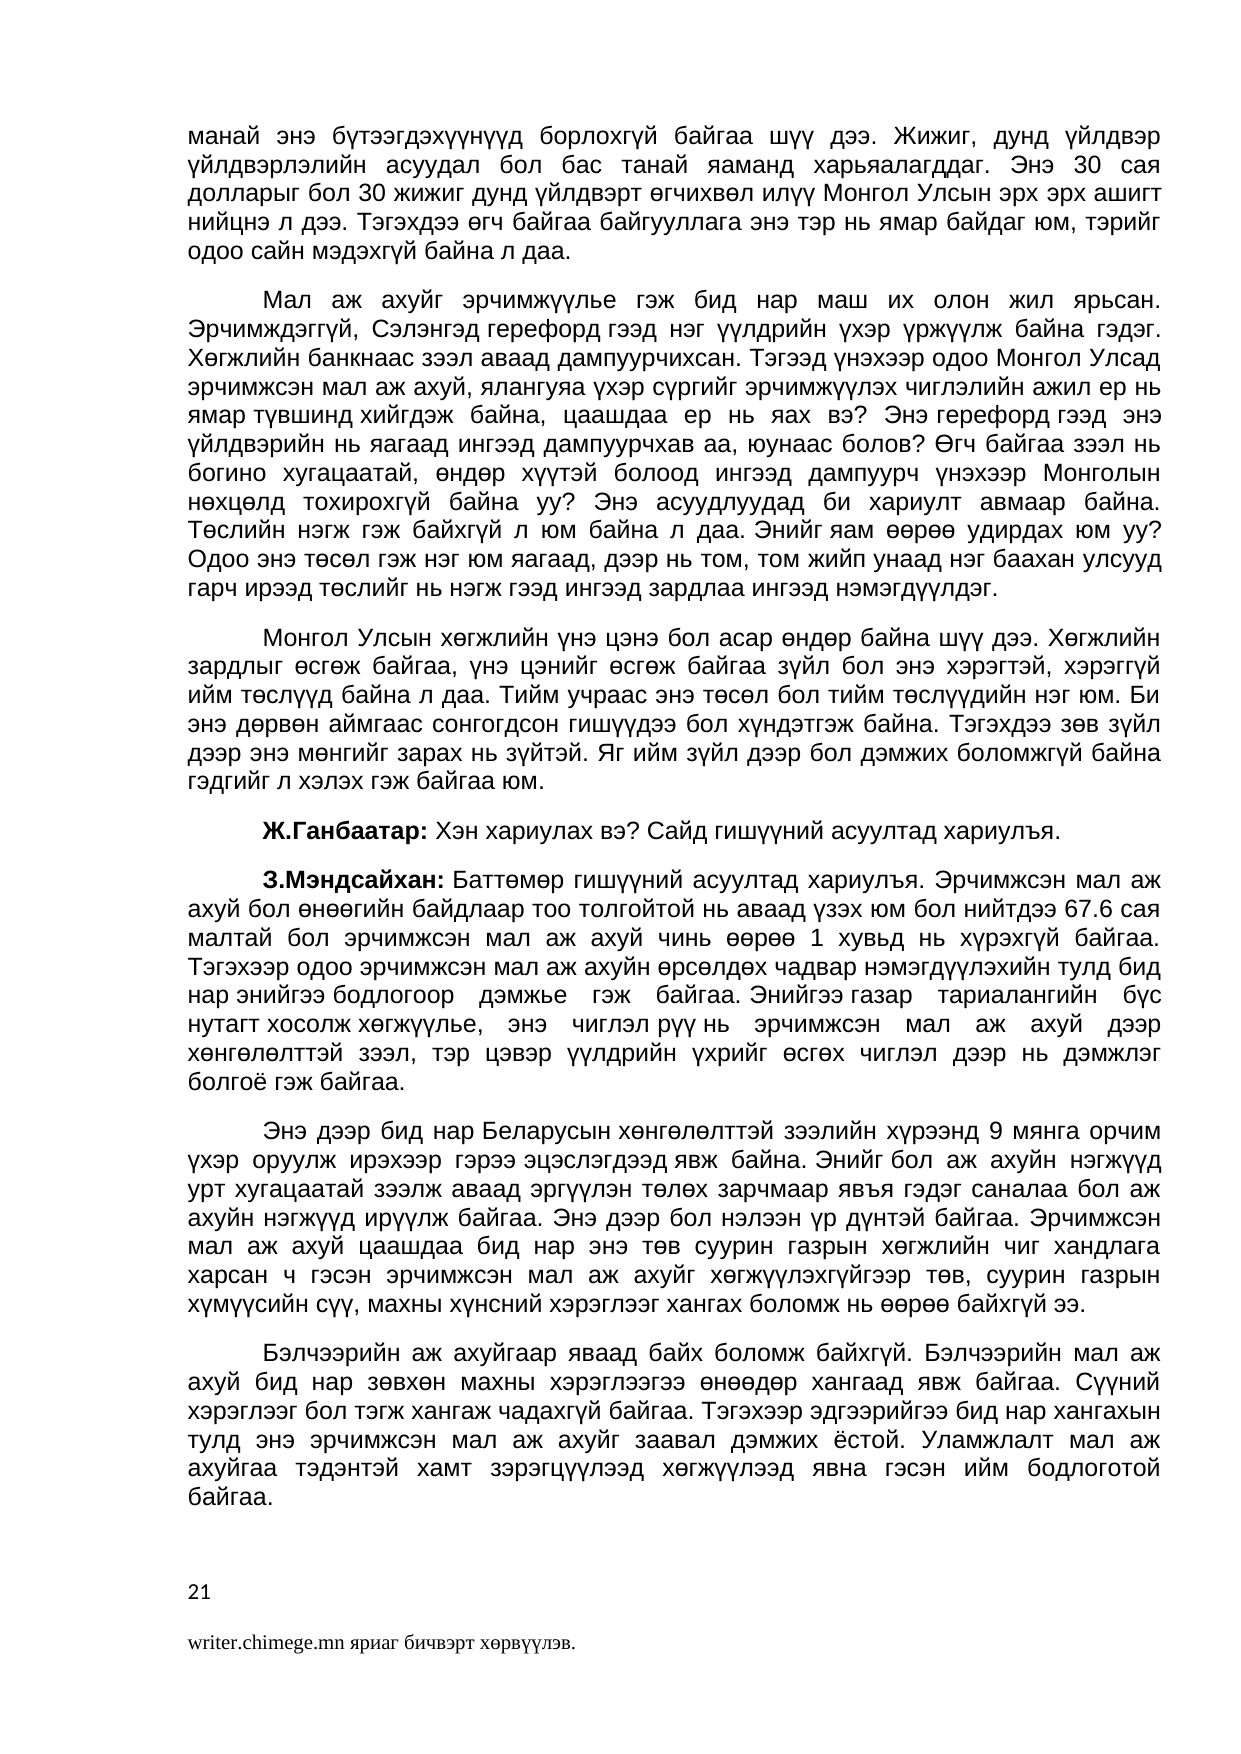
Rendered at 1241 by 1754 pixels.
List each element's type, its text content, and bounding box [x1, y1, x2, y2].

text Ж.Ганбаатар: Хэн хариулах вэ? Сайд гишүүний асуултад хариулъя. [187, 816, 1162, 844]
text Монгол Улсын хөгжлийн үнэ цэнэ бол асар өндөр байна шүү дээ. Хөгжлийн зардлыг өсгөж байгаа, үнэ цэнийг өсгөж байгаа зүйл бол энэ хэрэгтэй, хэрэггүй ийм төслүүд байна л даа. Тийм учраас энэ төсөл бол тийм төслүүдийн нэг юм. Би энэ дөрвөн аймгаас сонгогдсон гишүүдээ бол хүндэтгэж байна. Тэгэхдээ зөв зүйл дээр энэ мөнгийг зарах нь зүйтэй. Яг ийм зүйл дээр бол дэмжих боломжгүй байна гэдгийг л хэлэх гэж байгаа юм. [187, 622, 1162, 795]
text Энэ дээр бид нар Беларусын хөнгөлөлттэй зээлийн хүрээнд 9 мянга орчим үхэр оруулж ирэхээр гэрээ эцэслэгдээд явж байна. Энийг бол аж ахуйн нэгжүүд урт хугацаатай зээлж аваад эргүүлэн төлөх зарчмаар явъя гэдэг саналаа бол аж ахуйн нэгжүүд ирүүлж байгаа. Энэ дээр бол нэлээн үр дүнтэй байгаа. Эрчимжсэн мал аж ахуй цаашдаа бид нар энэ төв суурин газрын хөгжлийн чиг хандлага харсан ч гэсэн эрчимжсэн мал аж ахуйг хөгжүүлэхгүйгээр төв, суурин газрын хүмүүсийн сүү, махны хүнсний хэрэглээг хангах боломж нь өөрөө байхгүй ээ. [187, 1116, 1162, 1317]
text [187, 121, 1162, 264]
text Бэлчээрийн аж ахуйгаар яваад байх боломж байхгүй. Бэлчээрийн мал аж ахуй бид нар зөвхөн махны хэрэглээгээ өнөөдөр хангаад явж байгаа. Сүүний хэрэглээг бол тэгж хангаж чадахгүй байгаа. Тэгэхээр эдгээрийгээ бид нар хангахын тулд энэ эрчимжсэн мал аж ахуйг заавал дэмжих ёстой. Уламжлалт мал аж ахуйгаа тэдэнтэй хамт зэрэгцүүлээд хөгжүүлээд явна гэсэн ийм бодлоготой байгаа. [187, 1338, 1162, 1511]
text З.Мэндсайхан: Баттөмөр гишүүний асуултад хариулъя. Эрчимжсэн мал аж ахуй бол өнөөгийн байдлаар тоо толгойтой нь аваад үзэх юм бол нийтдээ 67.6 сая малтай бол эрчимжсэн мал аж ахуй чинь өөрөө 1 хувьд нь хүрэхгүй байгаа. Тэгэхээр одоо эрчимжсэн мал аж ахуйн өрсөлдөх чадвар нэмэгдүүлэхийн тулд бид нар энийгээ бодлогоор дэмжье гэж байгаа. Энийгээ газар тариалангийн бүс нутагт хосолж хөгжүүлье, энэ чиглэл рүү нь эрчимжсэн мал аж ахуй дээр хөнгөлөлттэй зээл, тэр цэвэр үүлдрийн үхрийг өсгөх чиглэл дээр нь дэмжлэг болгоё гэж байгаа. [187, 865, 1162, 1095]
text Мал аж ахуйг эрчимжүүлье гэж бид нар маш их олон жил ярьсан. Эрчимждэггүй, Сэлэнгэд герефорд гээд нэг үүлдрийн үхэр үржүүлж байна гэдэг. Хөгжлийн банкнаас зээл аваад дампуурчихсан. Тэгээд үнэхээр одоо Монгол Улсад эрчимжсэн мал аж ахуй, ялангуяа үхэр сүргийг эрчимжүүлэх чиглэлийн ажил ер нь ямар түвшинд хийгдэж байна, цаашдаа ер нь яах вэ? Энэ герефорд гээд энэ үйлдвэрийн нь яагаад ингээд дампуурчхав аа, юунаас болов? Өгч байгаа зээл нь богино хугацаатай, өндөр хүүтэй болоод ингээд дампуурч үнэхээр Монголын нөхцөлд тохирохгүй байна уу? Энэ асуудлуудад би хариулт авмаар байна. Төслийн нэгж гэж байхгүй л юм байна л даа. Энийг яам өөрөө удирдах юм уу? Одоо энэ төсөл гэж нэг юм яагаад, дээр нь том, том жийп унаад нэг баахан улсууд гарч ирээд төслийг нь нэгж гээд ингээд зардлаа ингээд нэмэгдүүлдэг. [187, 285, 1162, 602]
